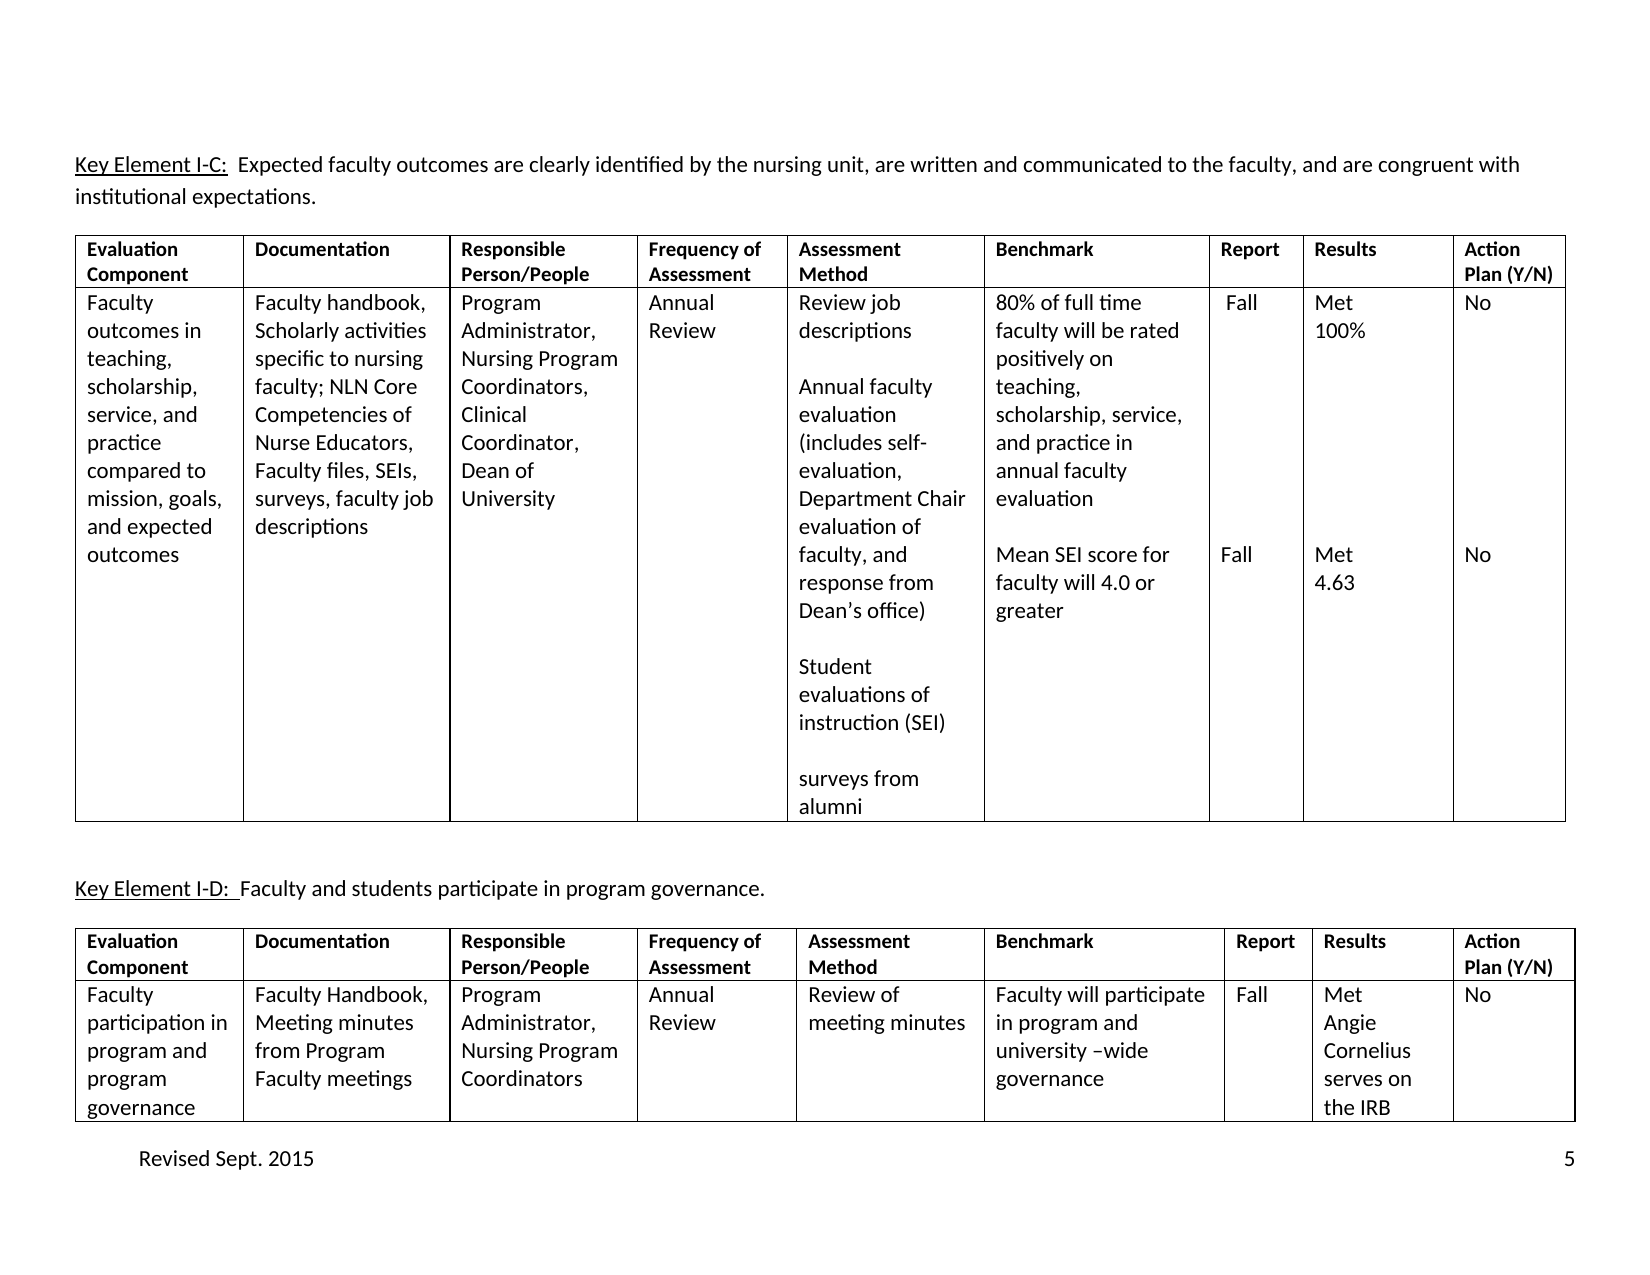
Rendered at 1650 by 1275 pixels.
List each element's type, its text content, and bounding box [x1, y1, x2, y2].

table_header Results [1304, 236, 1453, 287]
table_cell No No [1454, 288, 1565, 821]
table_header Assessment Method [797, 929, 984, 979]
text Key Element I-D: Faculty and students participate in program governance. [75, 874, 1575, 903]
text Key Element I-C: Expected faculty outcomes are clearly identified by the nursing unit, are written and communicated to the faculty, and are congruent with institutional expectations. [75, 150, 1575, 210]
table_header Responsible Person/People [451, 236, 637, 287]
table_cell No [1454, 981, 1574, 1121]
table_cell Faculty outcomes in teaching, scholarship, service, and practice compared to mission, goals, and expected outcomes [76, 288, 243, 821]
table_cell Faculty will participate in program and university –wide governance [985, 981, 1224, 1121]
table_cell Met Angie Cornelius serves on the IRB [1313, 981, 1453, 1121]
table_header Results [1313, 929, 1453, 979]
table_header Documentation [244, 929, 449, 979]
table_header Action Plan (Y/N) [1454, 236, 1565, 287]
table_header Frequency of Assessment [638, 236, 787, 287]
table_header Report [1225, 929, 1312, 979]
table_header Assessment Method [788, 236, 984, 287]
table_cell Program Administrator, Nursing Program Coordinators, Clinical Coordinator, Dean of University [451, 288, 637, 821]
table_cell 80% of full time faculty will be rated positively on teaching, scholarship, service, and practice in annual faculty evaluation Mean SEI score for faculty will 4.0 or greater [985, 288, 1209, 821]
table_cell Faculty participation in program and program governance [76, 981, 243, 1121]
table_header Action Plan (Y/N) [1454, 929, 1574, 979]
table_cell Review job descriptions Annual faculty evaluation (includes self-evaluation, Department Chair evaluation of faculty, and response from Dean’s office) Student evaluations of instruction (SEI) surveys from alumni [788, 288, 984, 821]
table_header Documentation [244, 236, 449, 287]
table_cell Annual Review [638, 981, 796, 1121]
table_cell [797, 981, 984, 1121]
table_cell Fall [1225, 981, 1312, 1121]
table_header Benchmark [985, 929, 1224, 979]
table_header Evaluation Component [76, 929, 243, 979]
table_cell Faculty Handbook, Meeting minutes from Program Faculty meetings [244, 981, 449, 1121]
table_cell Fall Fall [1210, 288, 1303, 821]
table_cell Met 100% Met 4.63 [1304, 288, 1453, 821]
table_header Report [1210, 236, 1303, 287]
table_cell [451, 981, 637, 1121]
table_header Benchmark [985, 236, 1209, 287]
table_header Evaluation Component [76, 236, 243, 287]
table_cell Faculty handbook, Scholarly activities specific to nursing faculty; NLN Core Competencies of Nurse Educators, Faculty files, SEIs, surveys, faculty job descriptions [244, 288, 449, 821]
table_cell Annual Review [638, 288, 787, 821]
table_header Frequency of Assessment [638, 929, 796, 979]
table_header Responsible Person/People [451, 929, 637, 979]
